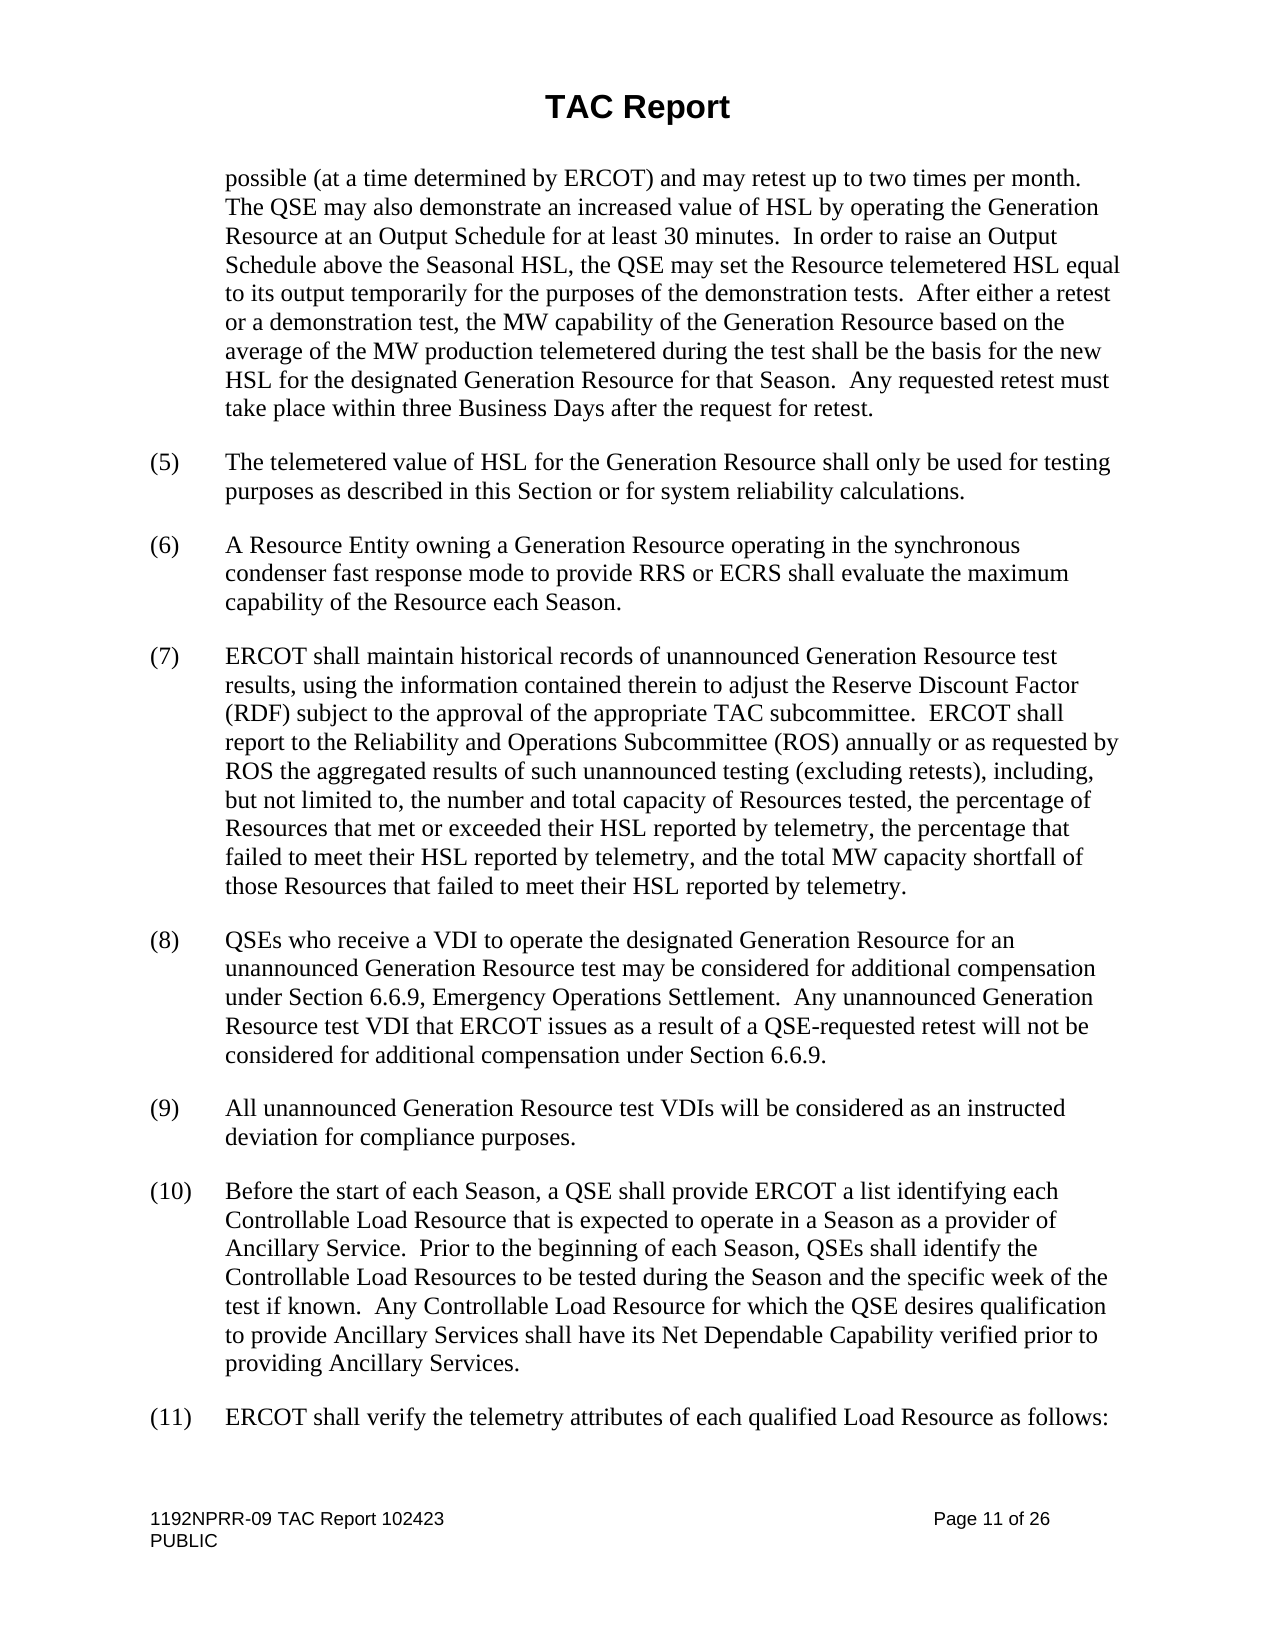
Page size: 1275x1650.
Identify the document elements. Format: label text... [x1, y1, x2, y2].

text (7) ERCOT shall maintain historical records of unannounced Generation Resource test results, using the information contained therein to adjust the Reserve Discount Factor (RDF) subject to the approval of the appropriate TAC subcommittee. ERCOT shall report to the Reliability and Operations Subcommittee (ROS) annually or as requested by ROS the aggregated results of such unannounced testing (excluding retests), including, but not limited to, the number and total capacity of Resources tested, the percentage of Resources that met or exceeded their HSL reported by telemetry, the percentage that failed to meet their HSL reported by telemetry, and the total MW capacity shortfall of those Resources that failed to meet their HSL reported by telemetry. [150, 641, 1125, 900]
text (10) Before the start of each Season, a QSE shall provide ERCOT a list identifying each Controllable Load Resource that is expected to operate in a Season as a provider of Ancillary Service. Prior to the beginning of each Season, QSEs shall identify the Controllable Load Resources to be tested during the Season and the specific week of the test if known. Any Controllable Load Resource for which the QSE desires qualification to provide Ancillary Services shall have its Net Dependable Capability verified prior to providing Ancillary Services. [150, 1176, 1125, 1377]
text (11) ERCOT shall verify the telemetry attributes of each qualified Load Resource as follows: [150, 1402, 1125, 1431]
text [150, 163, 1125, 422]
text (5) The telemetered value of HSL for the Generation Resource shall only be used for testing purposes as described in this Section or for system reliability calculations. [150, 447, 1125, 505]
text (8) QSEs who receive a VDI to operate the designated Generation Resource for an unannounced Generation Resource test may be considered for additional compensation under Section 6.6.9, Emergency Operations Settlement. Any unannounced Generation Resource test VDI that ERCOT issues as a result of a QSE-requested retest will not be considered for additional compensation under Section 6.6.9. [150, 925, 1125, 1068]
text (6) A Resource Entity owning a Generation Resource operating in the synchronous condenser fast response mode to provide RRS or ECRS shall evaluate the maximum capability of the Resource each Season. [150, 530, 1125, 616]
text (9) All unannounced Generation Resource test VDIs will be considered as an instructed deviation for compliance purposes. [150, 1093, 1125, 1151]
